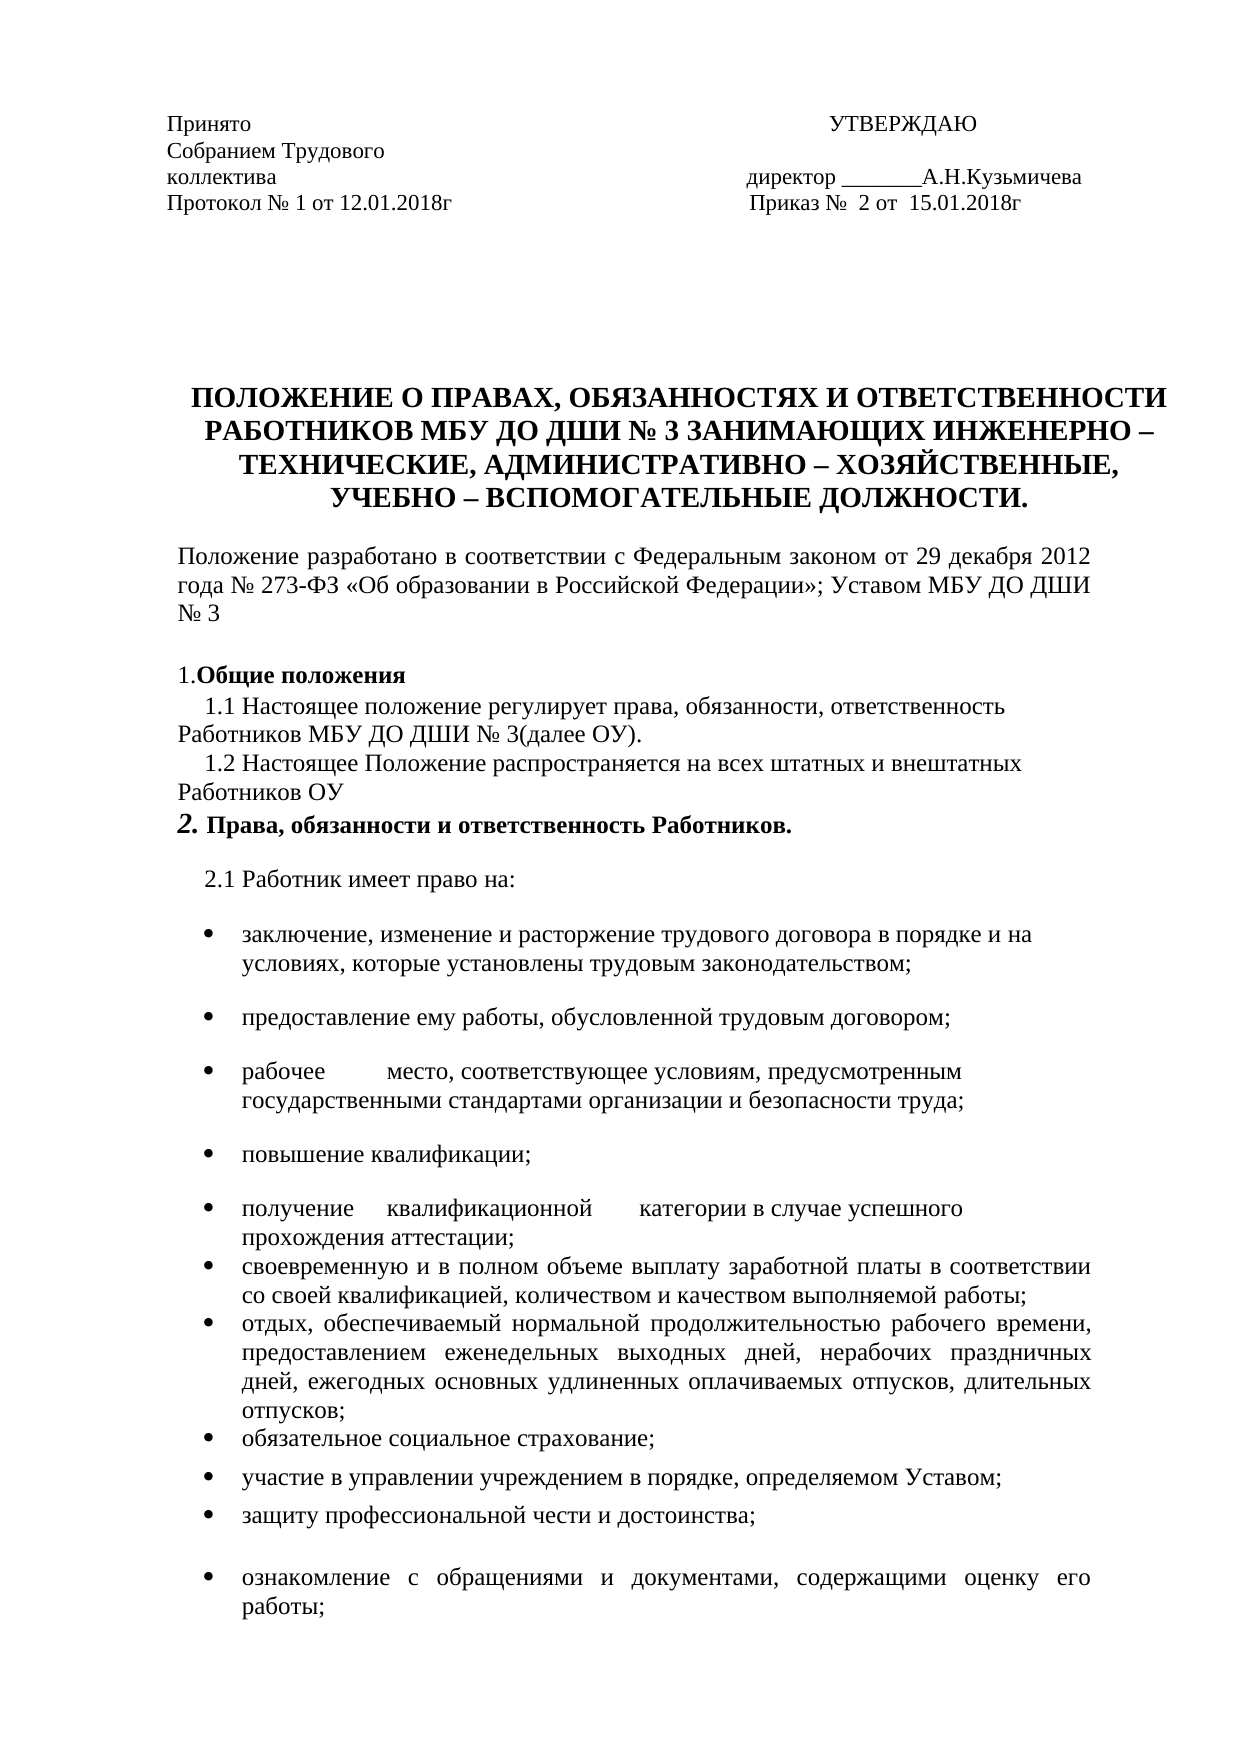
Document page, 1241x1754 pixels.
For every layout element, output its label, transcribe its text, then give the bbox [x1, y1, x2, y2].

list заключение, изменение и расторжение трудового договора в порядке и на условиях, которые установлены трудовым законодательством; [204, 919, 1092, 976]
list предоставление ему работы, обусловленной трудовым договором; [204, 1002, 1092, 1031]
list обязательное социальное страхование; [204, 1423, 1093, 1452]
text Протокол № 1 от 12.01.2018г Приказ № 2 от 15.01.2018г [167, 189, 1181, 216]
list получение квалификационной категории в случае успешного прохождения аттестации; [204, 1193, 1092, 1251]
list участие в управлении учреждением в порядке, определяемом Уставом; [204, 1462, 1081, 1491]
list 1.2 Настоящее Положение распространяется на всех штатных и внештатных Работников ОУ [177, 748, 1093, 806]
list ознакомление с обращениями и документами, содержащими оценку его работы; [204, 1562, 1092, 1620]
text Положение разработано в соответствии с Федеральным законом от 29 декабря 2012 года № 273-ФЗ «Об образовании в Российской Федерации»; Уставом МБУ ДО ДШИ № 3 [177, 541, 1092, 627]
list рабочее место, соответствующее условиям, предусмотренным государственными стандартами организации и безопасности труда; [204, 1056, 1092, 1114]
list защиту профессиональной чести и достоинства; [204, 1500, 1081, 1529]
list Права, обязанности и ответственность Работников. [177, 806, 1181, 839]
text коллектива директор _______А.Н.Кузьмичева [167, 163, 1181, 189]
text 1.Общие положения [177, 657, 1181, 691]
list отдых, обеспечиваемый нормальной продолжительностью рабочего времени, предоставлением еженедельных выходных дней, нерабочих праздничных дней, ежегодных основных удлиненных оплачиваемых отпусков, длительных отпусков; [204, 1308, 1093, 1423]
list своевременную и в полном объеме выплату заработной платы в соответствии со своей квалификацией, количеством и качеством выполняемой работы; [204, 1251, 1092, 1308]
list 2.1 Работник имеет право на: [167, 864, 1181, 893]
text ПОЛОЖЕНИЕ О ПРАВАХ, ОБЯЗАННОСТЯХ И ОТВЕТСТВЕННОСТИ РАБОТНИКОВ МБУ ДО ДШИ № 3 ЗАНИМАЮЩИХ ИНЖЕНЕРНО – ТЕХНИЧЕСКИЕ, АДМИНИСТРАТИВНО – ХОЗЯЙСТВЕННЫЕ, УЧЕБНО – ВСПОМОГАТЕЛЬНЫЕ ДОЛЖНОСТИ. [177, 380, 1181, 514]
text Принято УТВЕРЖДАЮ Собранием Трудового [167, 110, 1181, 163]
list повышение квалификации; [204, 1139, 1092, 1168]
list 1.1 Настоящее положение регулирует права, обязанности, ответственность Работников МБУ ДО ДШИ № 3(далее ОУ). [177, 691, 1092, 748]
